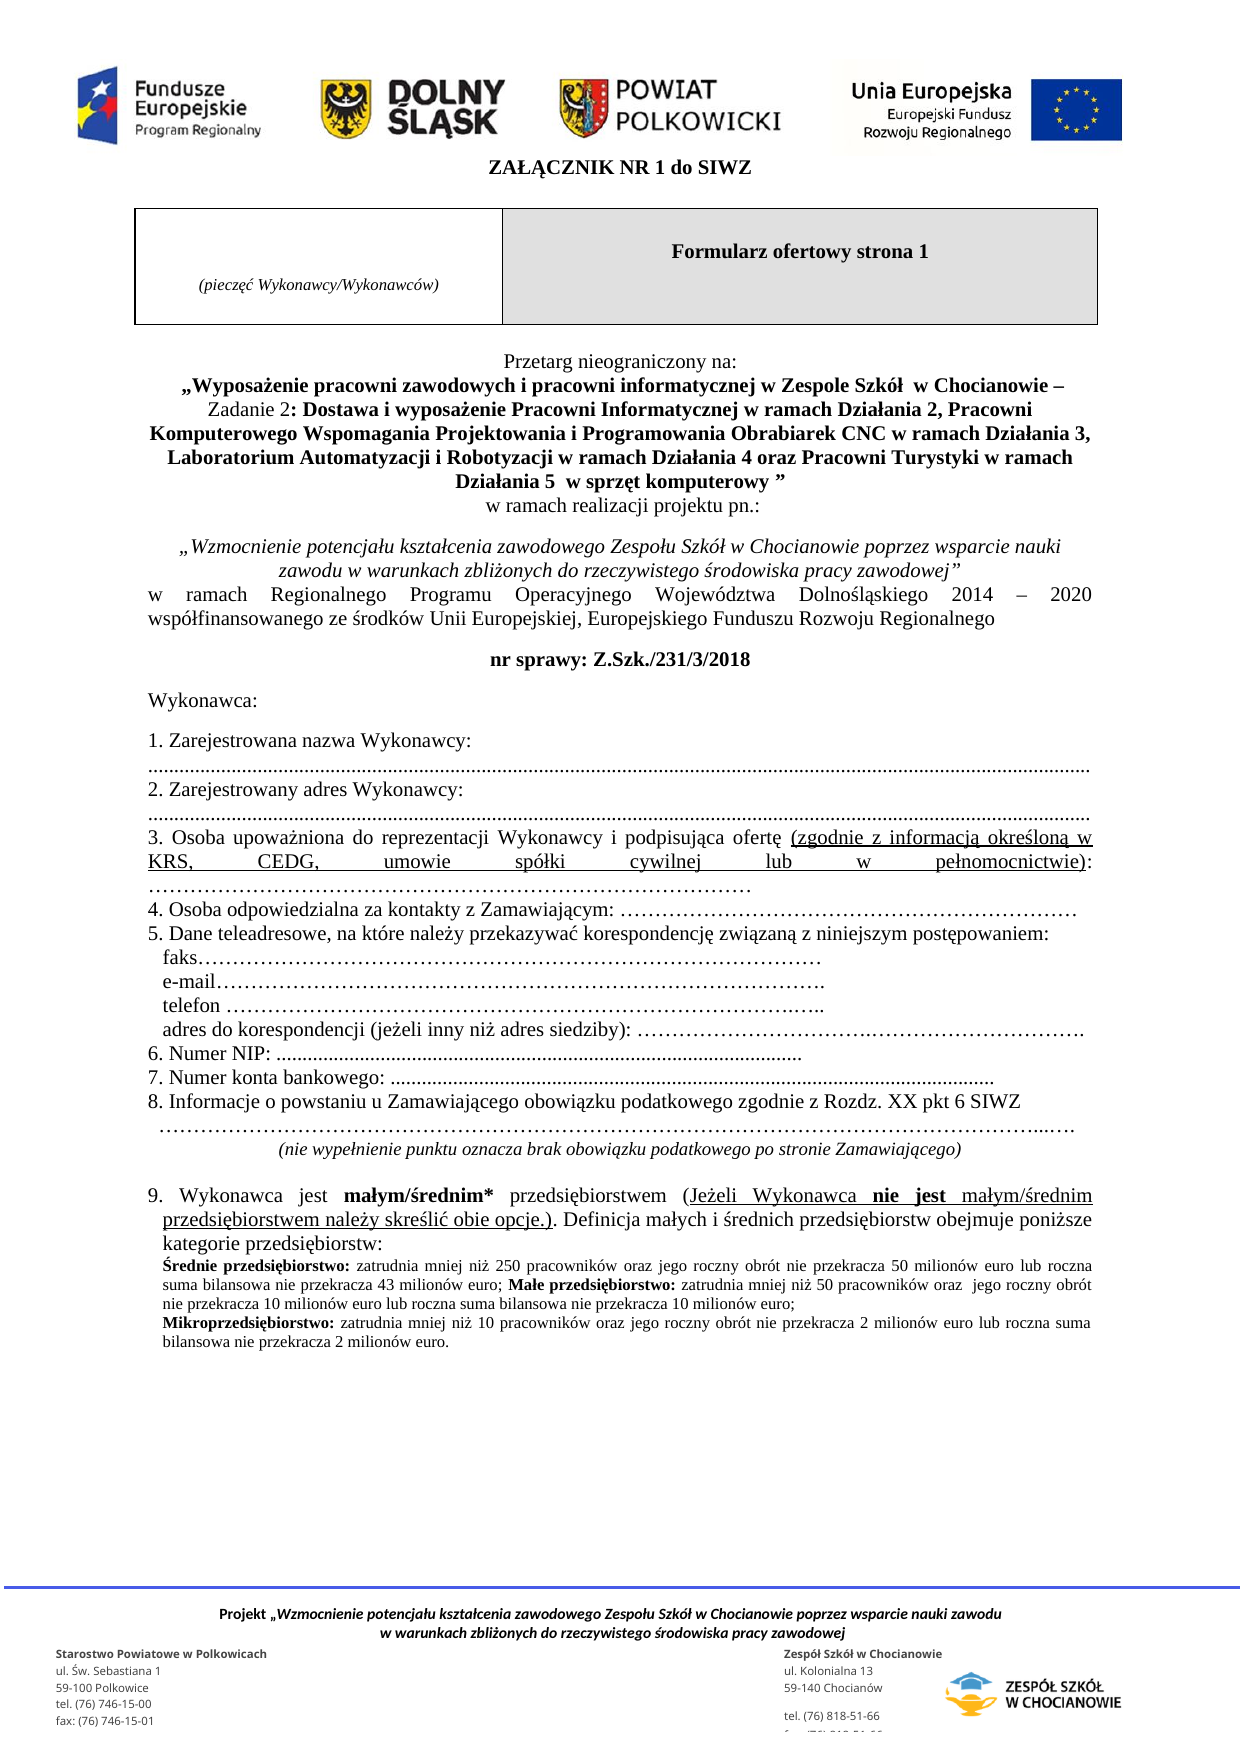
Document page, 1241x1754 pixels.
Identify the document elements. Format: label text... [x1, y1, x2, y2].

text Przetarg nieograniczony na: [148, 349, 1092, 373]
picture [73, 59, 1127, 156]
text (nie wypełnienie punktu oznacza brak obowiązku podatkowego po stronie Zamawiającego) [148, 1137, 1092, 1159]
text w ramach realizacji projektu pn.: [148, 493, 1092, 517]
text 1. Zarejestrowana nazwa Wykonawcy: [148, 728, 1092, 752]
text Wykonawca: [148, 688, 1092, 712]
text „Wyposażenie pracowni zawodowych i pracowni informatycznej w Zespole Szkół w Chocianowie – Zadanie 2: Dostawa i wyposażenie Pracowni Informatycznej w ramach Działania 2, Pracowni Komputerowego Wspomagania Projektowania i Programowania Obrabiarek CNC w ramach Działania 3, Laboratorium Automatyzacji i Robotyzacji w ramach Działania 4 oraz Pracowni Turystyki w ramach Działania 5 w sprzęt komputerowy ” [148, 373, 1092, 493]
table_header (pieczęć Wykonawcy/Wykonawców) [136, 209, 502, 324]
text ..................................................................................................................................................................................... [148, 752, 1092, 777]
table_header Formularz ofertowy strona 1 [503, 209, 1097, 324]
text 2. Zarejestrowany adres Wykonawcy: [148, 777, 1092, 801]
text faks……………………………………………………………………………… [162, 945, 1092, 969]
text 9. Wykonawca jest małym/średnim* przedsiębiorstwem (Jeżeli Wykonawca nie jest małym/średnim przedsiębiorstwem należy skreślić obie opcje.). Definicja małych i średnich przedsiębiorstw obejmuje poniższe kategorie przedsiębiorstw: [148, 1183, 1092, 1255]
text ………………………………………………………………………………………………………………...…. [148, 1113, 1092, 1137]
text ..................................................................................................................................................................................... [148, 801, 1092, 825]
text 5. Dane teleadresowe, na które należy przekazywać korespondencję związaną z niniejszym postępowaniem: [148, 921, 1092, 945]
text telefon ……………………………………………………………………….….. [162, 993, 1092, 1017]
text e-mail……………………………………………………………………………. [162, 969, 1092, 993]
text Mikroprzedsiębiorstwo: zatrudnia mniej niż 10 pracowników oraz jego roczny obrót nie przekracza 2 milionów euro lub roczna suma bilansowa nie przekracza 2 milionów euro. [162, 1313, 1092, 1351]
text 4. Osoba odpowiedzialna za kontakty z Zamawiającym: ………………………………………………………… [148, 897, 1092, 921]
text 6. Numer NIP: ..................................................................................................... [148, 1041, 1092, 1065]
text 8. Informacje o powstaniu u Zamawiającego obowiązku podatkowego zgodnie z Rozdz. XX pkt 6 SIWZ [148, 1089, 1092, 1113]
text adres do korespondencji (jeżeli inny niż adres siedziby): …………………………….…………………………. [162, 1017, 1092, 1041]
text nr sprawy: Z.Szk./231/3/2018 [148, 647, 1092, 671]
text w ramach Regionalnego Programu Operacyjnego Województwa Dolnośląskiego 2014 – 2020 współfinansowanego ze środków Unii Europejskiej, Europejskiego Funduszu Rozwoju Regionalnego [148, 582, 1092, 630]
text 7. Numer konta bankowego: .................................................................................................................... [148, 1065, 1092, 1089]
text ZAŁĄCZNIK NR 1 do SIWZ [148, 156, 1092, 179]
text Średnie przedsiębiorstwo: zatrudnia mniej niż 250 pracowników oraz jego roczny obrót nie przekracza 50 milionów euro lub roczna suma bilansowa nie przekracza 43 milionów euro; Małe przedsiębiorstwo: zatrudnia mniej niż 50 pracowników oraz jego roczny obrót nie przekracza 10 milionów euro lub roczna suma bilansowa nie przekracza 10 milionów euro; [162, 1255, 1092, 1313]
text „Wzmocnienie potencjału kształcenia zawodowego Zespołu Szkół w Chocianowie poprzez wsparcie nauki zawodu w warunkach zbliżonych do rzeczywistego środowiska pracy zawodowej” [148, 534, 1092, 582]
text 3. Osoba upoważniona do reprezentacji Wykonawcy i podpisująca ofertę (zgodnie z informacją określoną w KRS, CEDG, umowie spółki cywilnej lub w pełnomocnictwie): …………………………………………………………………………… [148, 825, 1092, 897]
